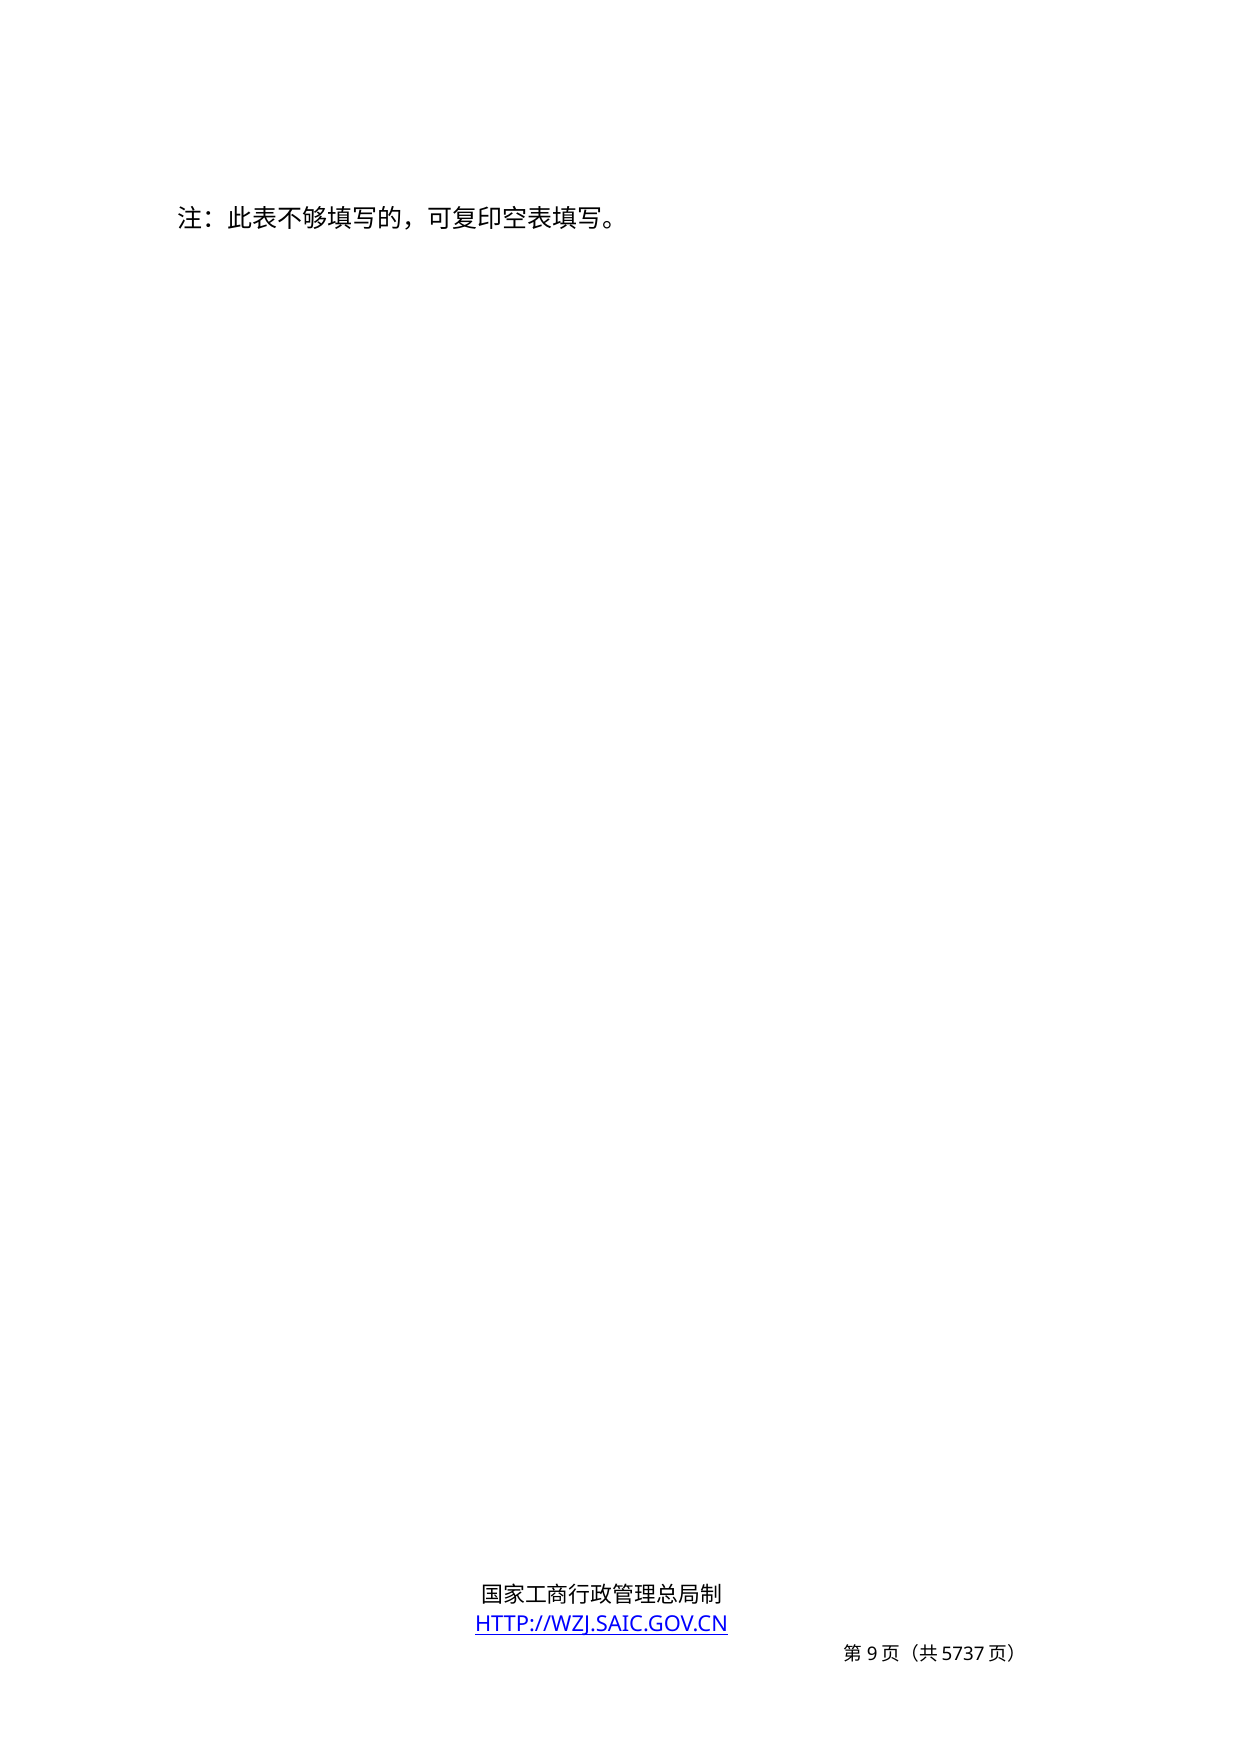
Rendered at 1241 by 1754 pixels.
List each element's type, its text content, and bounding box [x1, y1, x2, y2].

text 注：此表不够填写的，可复印空表填写。 [177, 197, 1063, 237]
